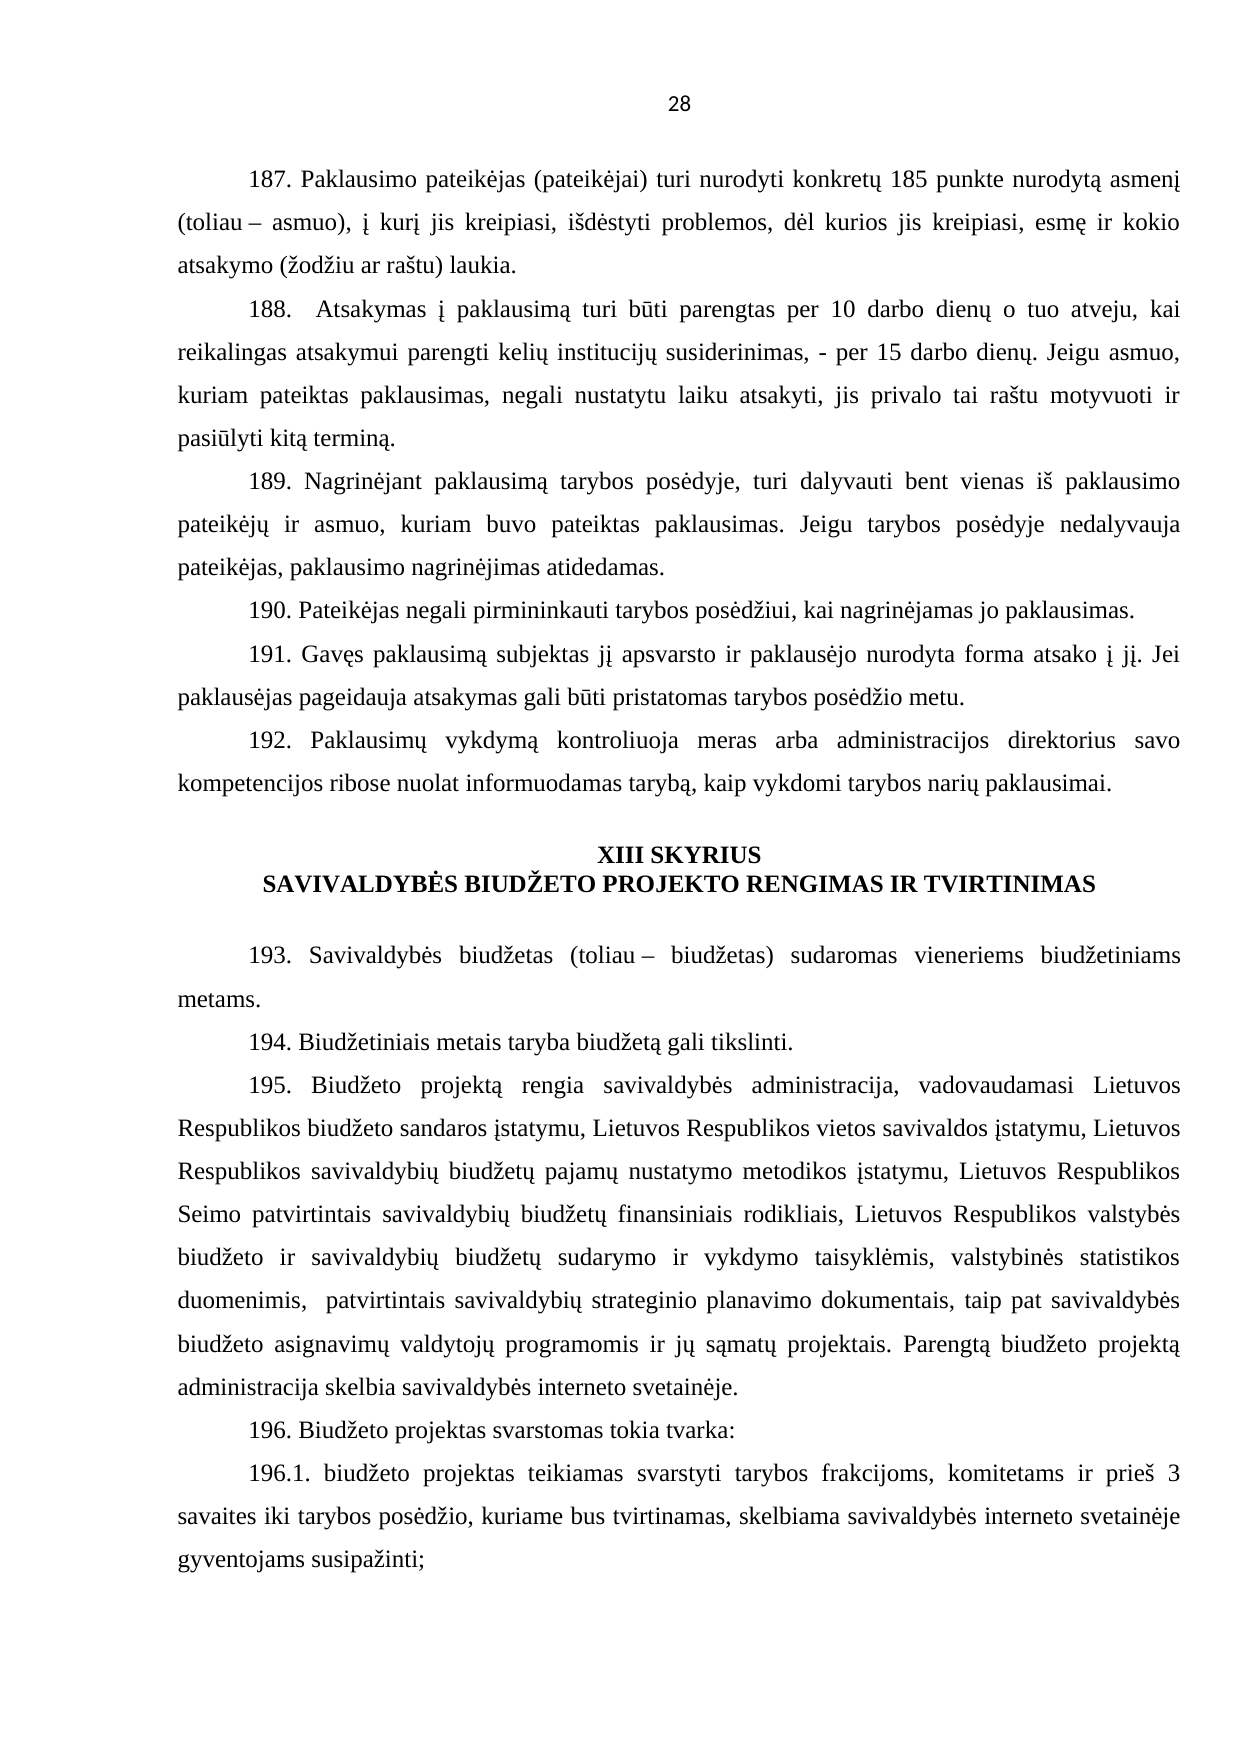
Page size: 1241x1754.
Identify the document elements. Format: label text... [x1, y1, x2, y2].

text 195. Biudžeto projektą rengia savivaldybės administracija, vadovaudamasi Lietuvos Respublikos biudžeto sandaros įstatymu, Lietuvos Respublikos vietos savivaldos įstatymu, Lietuvos Respublikos savivaldybių biudžetų pajamų nustatymo metodikos įstatymu, Lietuvos Respublikos Seimo patvirtintais savivaldybių biudžetų finansiniais rodikliais, Lietuvos Respublikos valstybės biudžeto ir savivaldybių biudžetų sudarymo ir vykdymo taisyklėmis, valstybinės statistikos duomenimis, patvirtintais savivaldybių strateginio planavimo dokumentais, taip pat savivaldybės biudžeto asignavimų valdytojų programomis ir jų sąmatų projektais. Parengtą biudžeto projektą administracija skelbia savivaldybės interneto svetainėje. [177, 1070, 1181, 1401]
text 196. Biudžeto projektas svarstomas tokia tvarka: [177, 1415, 1181, 1444]
text 190. Pateikėjas negali pirmininkauti tarybos posėdžiui, kai nagrinėjamas jo paklausimas. [177, 596, 1181, 624]
text 188. Atsakymas į paklausimą turi būti parengtas per 10 darbo dienų o tuo atveju, kai reikalingas atsakymui parengti kelių institucijų susiderinimas, - per 15 darbo dienų. Jeigu asmuo, kuriam pateiktas paklausimas, negali nustatytu laiku atsakyti, jis privalo tai raštu motyvuoti ir pasiūlyti kitą terminą. [177, 294, 1181, 452]
text 187. Paklausimo pateikėjas (pateikėjai) turi nurodyti konkretų 185 punkte nurodytą asmenį (toliau – asmuo), į kurį jis kreipiasi, išdėstyti problemos, dėl kurios jis kreipiasi, esmę ir kokio atsakymo (žodžiu ar raštu) laukia. [177, 164, 1181, 279]
text XIII SKYRIUS [177, 840, 1181, 869]
text 191. Gavęs paklausimą subjektas jį apsvarsto ir paklausėjo nurodyta forma atsako į jį. Jei paklausėjas pageidauja atsakymas gali būti pristatomas tarybos posėdžio metu. [177, 639, 1181, 711]
text 193. Savivaldybės biudžetas (toliau – biudžetas) sudaromas vieneriems biudžetiniams metams. [177, 941, 1181, 1012]
text 194. Biudžetiniais metais taryba biudžetą gali tikslinti. [177, 1027, 1181, 1056]
text 192. Paklausimų vykdymą kontroliuoja meras arba administracijos direktorius savo kompetencijos ribose nuolat informuodamas tarybą, kaip vykdomi tarybos narių paklausimai. [177, 725, 1181, 797]
text SAVIVALDYBĖS BIUDŽETO projekto RENGIMAS IR TVIRTINIMAS [177, 869, 1181, 897]
text 196.1. biudžeto projektas teikiamas svarstyti tarybos frakcijoms, komitetams ir prieš 3 savaites iki tarybos posėdžio, kuriame bus tvirtinamas, skelbiama savivaldybės interneto svetainėje gyventojams susipažinti; [177, 1458, 1181, 1573]
text 189. Nagrinėjant paklausimą tarybos posėdyje, turi dalyvauti bent vienas iš paklausimo pateikėjų ir asmuo, kuriam buvo pateiktas paklausimas. Jeigu tarybos posėdyje nedalyvauja pateikėjas, paklausimo nagrinėjimas atidedamas. [177, 466, 1181, 581]
